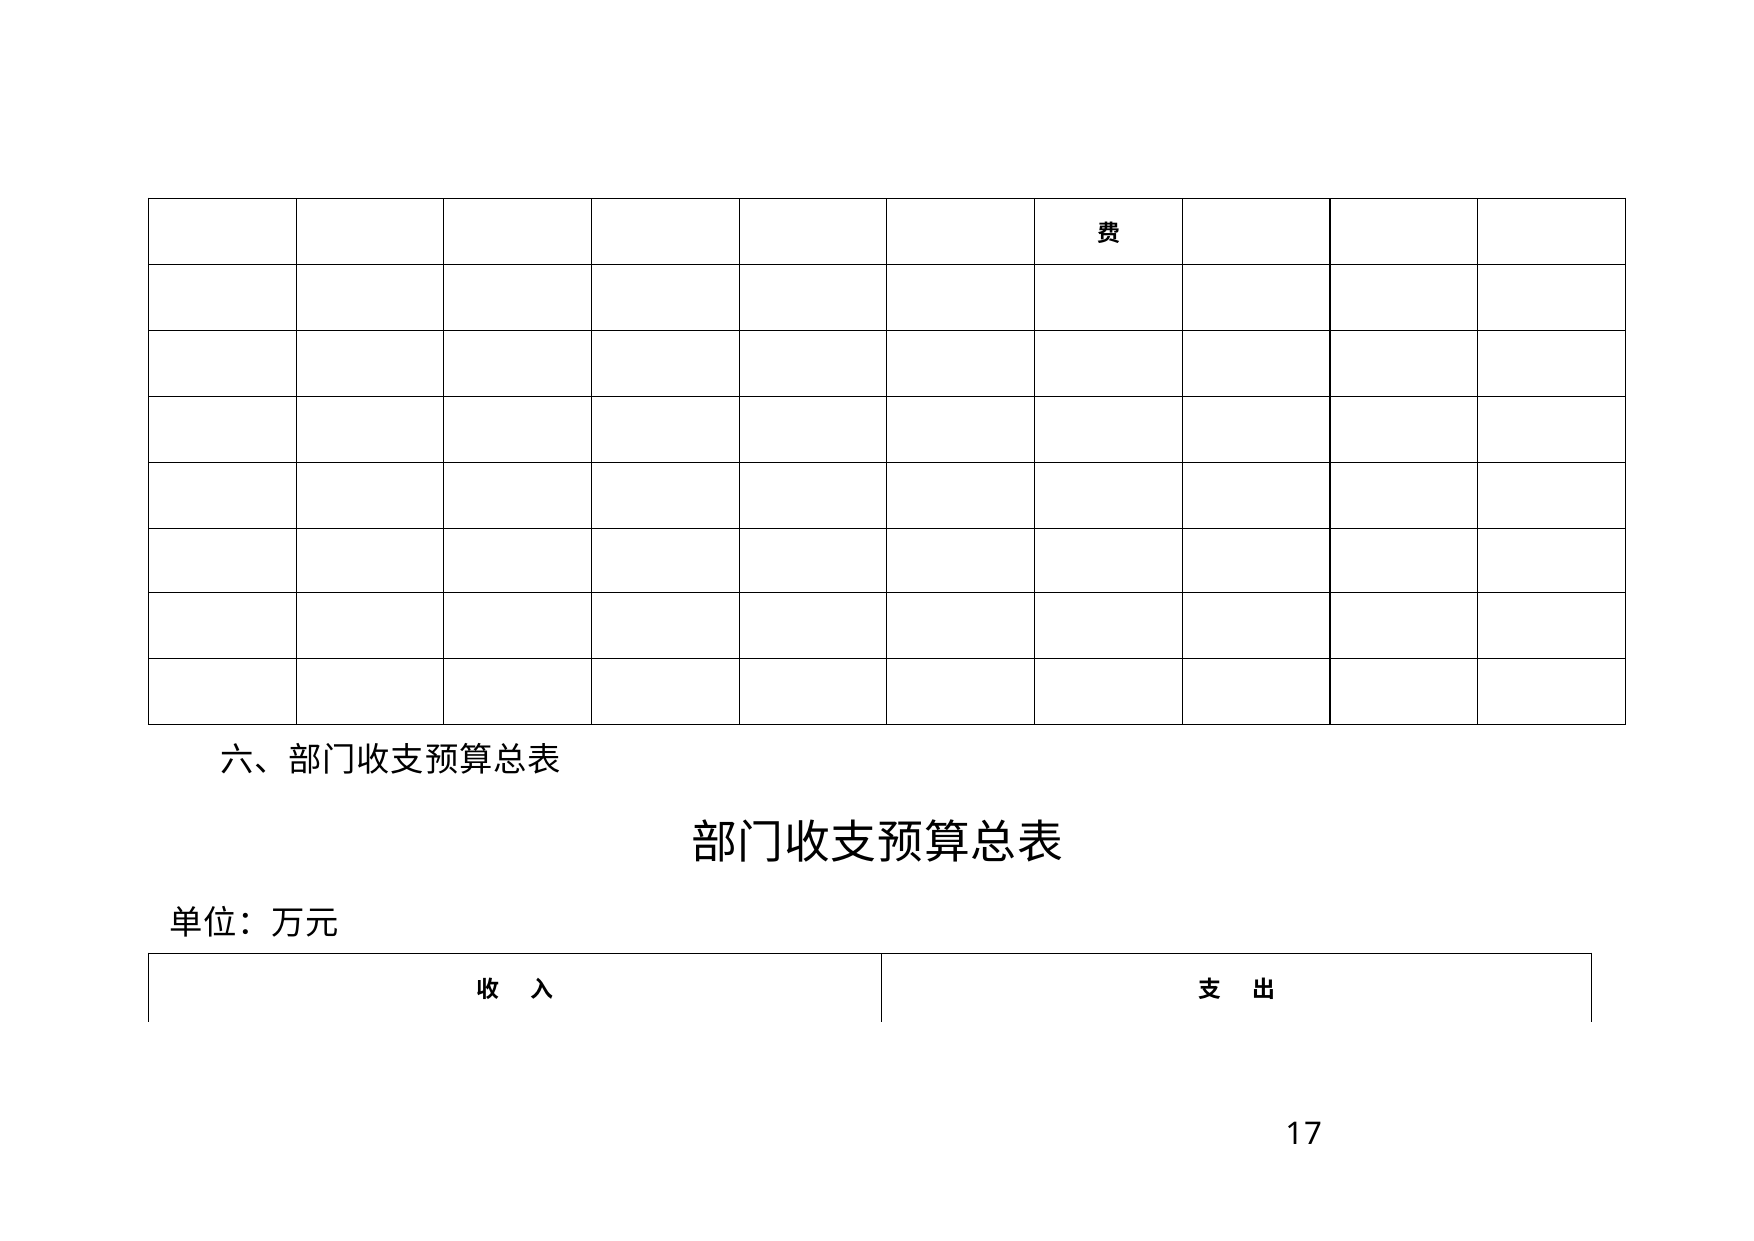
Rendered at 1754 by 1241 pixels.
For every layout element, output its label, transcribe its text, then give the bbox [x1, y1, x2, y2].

table_cell [1035, 331, 1182, 396]
table_cell [1183, 265, 1329, 330]
table_cell [887, 593, 1034, 658]
table_cell [1035, 659, 1182, 724]
table_cell [297, 397, 443, 462]
table_cell [1183, 529, 1329, 592]
table_cell [1331, 463, 1477, 528]
table_cell [444, 529, 591, 592]
table_cell [887, 529, 1034, 592]
table_cell [297, 593, 443, 658]
table_cell [149, 529, 296, 592]
table_cell [444, 397, 591, 462]
table_cell [592, 397, 739, 462]
table_cell [740, 397, 886, 462]
table_cell [1183, 397, 1329, 462]
table_cell [149, 659, 296, 724]
table_cell [592, 331, 739, 396]
table_cell 小计 [740, 199, 886, 264]
table_cell [1035, 463, 1182, 528]
table_cell [1331, 659, 1477, 724]
table_header 收 入 [149, 954, 881, 1022]
table_cell [1183, 659, 1329, 724]
table_cell [887, 463, 1034, 528]
table_cell [740, 331, 886, 396]
table_cell [297, 463, 443, 528]
table_cell [1478, 397, 1625, 462]
table_cell [1035, 529, 1182, 592]
table_cell 日常公用经费 [1035, 199, 1182, 264]
table_cell [740, 659, 886, 724]
table_cell [740, 265, 886, 330]
table_cell [297, 331, 443, 396]
table_cell [887, 659, 1034, 724]
text 单位：万元 [150, 887, 1604, 952]
table_cell [1331, 265, 1477, 330]
table_cell [1478, 593, 1625, 658]
table_cell [1478, 463, 1625, 528]
table_cell [1035, 397, 1182, 462]
table_cell [149, 463, 296, 528]
table_cell [887, 331, 1034, 396]
table_cell [592, 593, 739, 658]
table_cell [887, 265, 1034, 330]
table_cell [1478, 529, 1625, 592]
table_cell [149, 397, 296, 462]
table_cell [1331, 529, 1477, 592]
table_cell [149, 331, 296, 396]
table_cell [1331, 593, 1477, 658]
table_cell [740, 463, 886, 528]
table_cell [444, 331, 591, 396]
table_cell [1183, 463, 1329, 528]
table_cell [1183, 593, 1329, 658]
table_cell [1478, 659, 1625, 724]
table_cell [592, 463, 739, 528]
table_cell [1478, 331, 1625, 396]
table_cell [297, 529, 443, 592]
text 部门收支预算总表 [150, 790, 1604, 887]
table_cell [592, 529, 739, 592]
table_cell [444, 659, 591, 724]
table_cell [149, 265, 296, 330]
table_cell [444, 265, 591, 330]
table_cell [740, 593, 886, 658]
table_cell 人员经费 [887, 199, 1034, 264]
table_cell [1035, 265, 1182, 330]
table_cell [444, 593, 591, 658]
text 六、部门收支预算总表 [150, 725, 1604, 790]
table_cell [297, 659, 443, 724]
table_cell [1478, 265, 1625, 330]
table_cell [887, 397, 1034, 462]
table_cell [1331, 397, 1477, 462]
table_cell [740, 529, 886, 592]
table_cell [444, 463, 591, 528]
table_cell [1035, 593, 1182, 658]
table_cell [592, 265, 739, 330]
table_header 支 出 [882, 954, 1591, 1022]
table_cell [592, 659, 739, 724]
table_cell [149, 593, 296, 658]
table_cell [297, 265, 443, 330]
table_cell [1183, 331, 1329, 396]
table_cell [1331, 331, 1477, 396]
